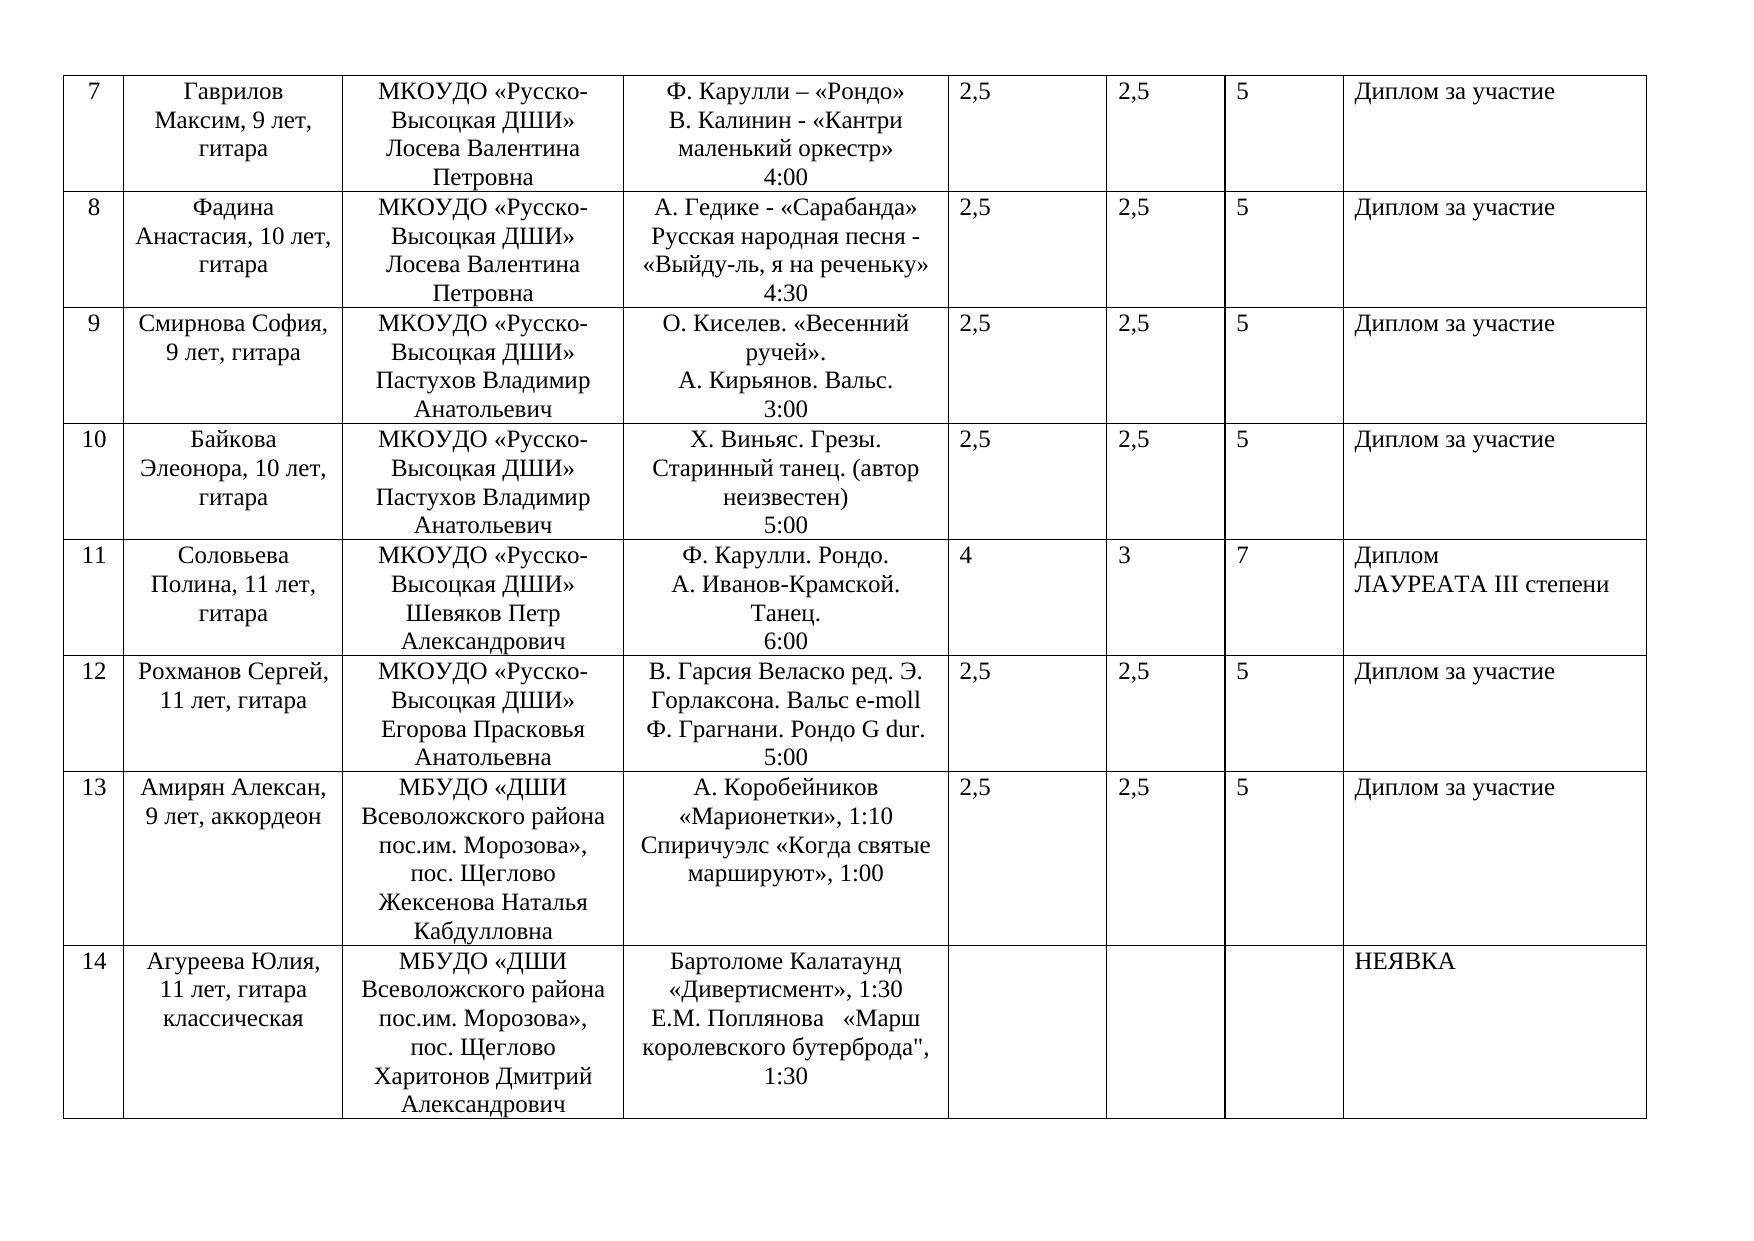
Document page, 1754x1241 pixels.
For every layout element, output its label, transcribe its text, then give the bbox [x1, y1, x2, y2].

table_cell 9 [64, 308, 123, 423]
table_cell Гаврилов Максим, 9 лет, гитара [124, 76, 342, 191]
table_cell МКОУДО «Русско-Высоцкая ДШИ» Шевяков Петр Александрович [343, 540, 623, 655]
table_cell МКОУДО «Русско-Высоцкая ДШИ» Егорова Прасковья Анатольевна [343, 656, 623, 771]
table_cell 4 [949, 540, 1106, 655]
table_cell Х. Виньяс. Грезы. Старинный танец. (автор неизвестен) 5:00 [624, 424, 948, 539]
table_cell 2,5 [1107, 772, 1224, 945]
table_cell 5 [1226, 308, 1343, 423]
table_cell Рохманов Сергей, 11 лет, гитара [124, 656, 342, 771]
table_cell Соловьева Полина, 11 лет, гитара [124, 540, 342, 655]
table_cell Диплом за участие [1344, 76, 1646, 191]
table_cell Агуреева Юлия, 11 лет, гитара классическая [124, 946, 342, 1118]
table_cell 2,5 [949, 192, 1106, 307]
table_cell МКОУДО «Русско-Высоцкая ДШИ» Лосева Валентина Петровна [343, 76, 623, 191]
table_cell 5 [1226, 424, 1343, 539]
table_cell МКОУДО «Русско-Высоцкая ДШИ» Лосева Валентина Петровна [343, 192, 623, 307]
table_cell НЕЯВКА [1344, 946, 1646, 1118]
table_cell 2,5 [1107, 192, 1224, 307]
table_cell 2,5 [949, 772, 1106, 945]
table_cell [343, 946, 623, 1118]
table_cell 5 [1226, 192, 1343, 307]
table_cell Диплом за участие [1344, 424, 1646, 539]
table_cell 13 [64, 772, 123, 945]
table_cell 7 [1226, 540, 1343, 655]
table_cell 2,5 [949, 656, 1106, 771]
table_cell МКОУДО «Русско-Высоцкая ДШИ» Пастухов Владимир Анатольевич [343, 424, 623, 539]
table_cell О. Киселев. «Весенний ручей». А. Кирьянов. Вальс. 3:00 [624, 308, 948, 423]
table_cell 7 [64, 76, 123, 191]
table_cell [1107, 946, 1224, 1118]
table_cell 2,5 [949, 76, 1106, 191]
table_cell МКОУДО «Русско-Высоцкая ДШИ» Пастухов Владимир Анатольевич [343, 308, 623, 423]
table_cell [949, 946, 1106, 1118]
table_cell 2,5 [1107, 76, 1224, 191]
table_cell Бартоломе Калатаунд «Дивертисмент», 1:30 Е.М. Поплянова «Марш королевского бутерброда", 1:30 [624, 946, 948, 1118]
table_cell Диплом за участие [1344, 656, 1646, 771]
table_cell Смирнова София, 9 лет, гитара [124, 308, 342, 423]
table_cell 5 [1226, 76, 1343, 191]
table_cell 8 [64, 192, 123, 307]
table_cell 5 [1226, 772, 1343, 945]
table_cell 3 [1107, 540, 1224, 655]
table_cell В. Гарсия Веласко ред. Э. Горлаксона. Вальс e-moll Ф. Грагнани. Рондо G dur. 5:00 [624, 656, 948, 771]
table_cell Диплом за участие [1344, 308, 1646, 423]
table_cell Диплом за участие [1344, 772, 1646, 945]
table_cell А. Гедике - «Сарабанда» Русская народная песня - «Выйду-ль, я на реченьку» 4:30 [624, 192, 948, 307]
table_cell Ф. Карулли – «Рондо» В. Калинин - «Кантри маленький оркестр» 4:00 [624, 76, 948, 191]
table_cell Байкова Элеонора, 10 лет, гитара [124, 424, 342, 539]
table_cell А. Коробейников «Марионетки», 1:10 Спиричуэлс «Когда святые маршируют», 1:00 [624, 772, 948, 945]
table_cell МБУДО «ДШИ Всеволожского района пос.им. Морозова», пос. Щеглово Жексенова Наталья Кабдулловна [343, 772, 623, 945]
table_cell 14 [64, 946, 123, 1118]
table_cell Фадина Анастасия, 10 лет, гитара [124, 192, 342, 307]
table_cell 2,5 [949, 424, 1106, 539]
table_cell 12 [64, 656, 123, 771]
table_cell 2,5 [1107, 656, 1224, 771]
table_cell 5 [1226, 656, 1343, 771]
table_cell Амирян Алексан, 9 лет, аккордеон [124, 772, 342, 945]
table_cell Ф. Карулли. Рондо. А. Иванов-Крамской. Танец. 6:00 [624, 540, 948, 655]
table_cell 2,5 [1107, 308, 1224, 423]
table_cell 10 [64, 424, 123, 539]
table_cell 2,5 [949, 308, 1106, 423]
table_cell 2,5 [1107, 424, 1224, 539]
table_cell [1226, 946, 1343, 1118]
table_cell 11 [64, 540, 123, 655]
table_cell Диплом ЛАУРЕАТА III степени [1344, 540, 1646, 655]
table_cell Диплом за участие [1344, 192, 1646, 307]
